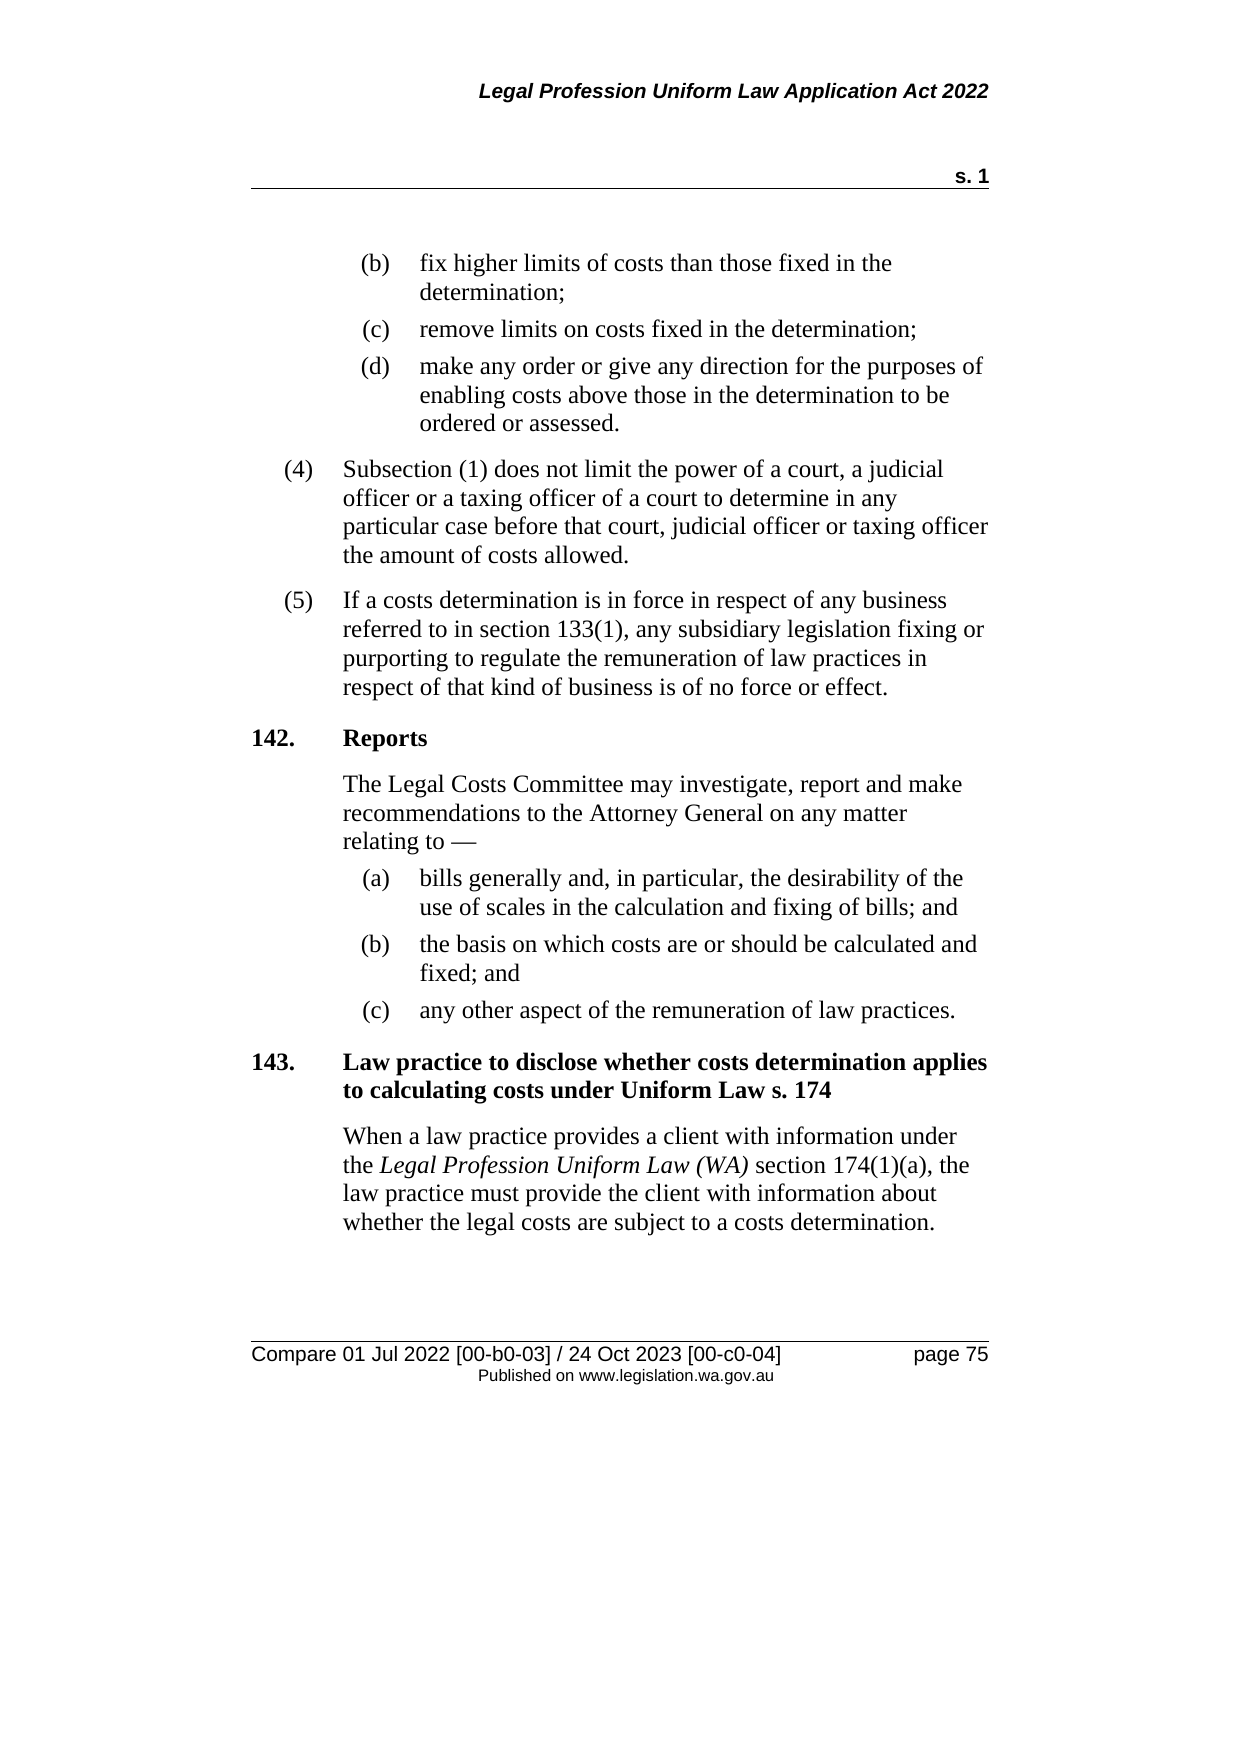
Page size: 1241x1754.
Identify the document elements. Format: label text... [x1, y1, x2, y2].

text (b) the basis on which costs are or should be calculated and fixed; and [251, 929, 989, 987]
text (b) fix higher limits of costs than those fixed in the determination; [251, 248, 989, 306]
text (a) bills generally and, in particular, the desirability of the use of scales in the calculation and fixing of bills; and [251, 863, 989, 921]
text (5) If a costs determination is in force in respect of any business referred to in section 133(1), any subsidiary legislation fixing or purporting to regulate the remuneration of law practices in respect of that kind of business is of no force or effect. [251, 586, 989, 701]
text (c) any other aspect of the remuneration of law practices. [251, 995, 989, 1024]
text (d) make any order or give any direction for the purposes of enabling costs above those in the determination to be ordered or assessed. [251, 351, 989, 437]
subtitle 143. Law practice to disclose whether costs determination applies to calculating costs under Uniform Law s. 174 [251, 1047, 989, 1104]
text When a law practice provides a client with information under the Legal Profession Uniform Law (WA) section 174(1)(a), the law practice must provide the client with information about whether the legal costs are subject to a costs determination. [251, 1121, 989, 1236]
subtitle 142. Reports [251, 723, 989, 752]
text The Legal Costs Committee may investigate, report and make recommendations to the Attorney General on any matter relating to — [251, 769, 989, 855]
text (c) remove limits on costs fixed in the determination; [251, 314, 989, 343]
text (4) Subsection (1) does not limit the power of a court, a judicial officer or a taxing officer of a court to determine in any particular case before that court, judicial officer or taxing officer the amount of costs allowed. [251, 454, 989, 569]
